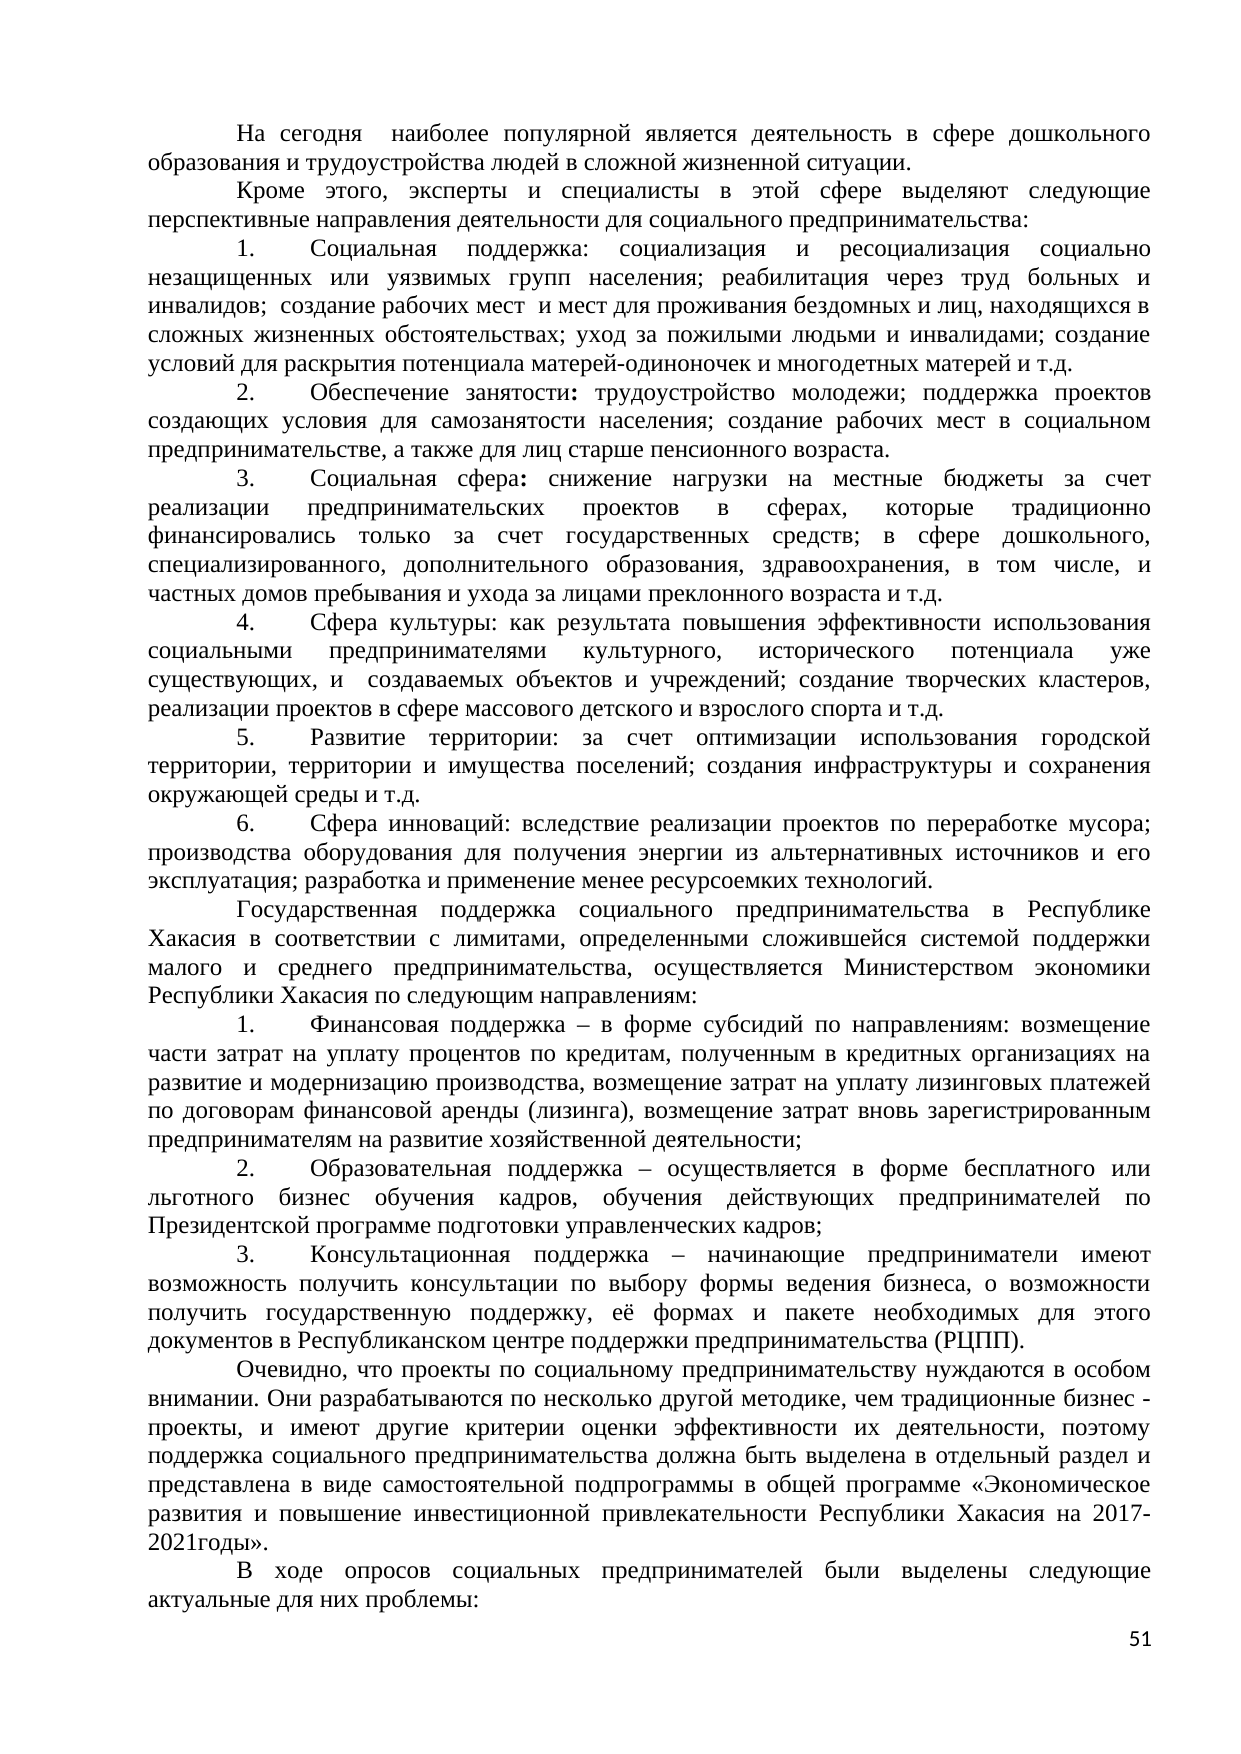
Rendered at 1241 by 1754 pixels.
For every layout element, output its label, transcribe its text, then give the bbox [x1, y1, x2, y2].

list Консультационная поддержка – начинающие предприниматели имеют возможность получить консультации по выбору формы ведения бизнеса, о возможности получить государственную поддержку, её формах и пакете необходимых для этого документов в Республиканском центре поддержки предпринимательства (РЦПП). [148, 1239, 1152, 1354]
list Социальная сфера: снижение нагрузки на местные бюджеты за счет реализации предпринимательских проектов в сферах, которые традиционно финансировались только за счет государственных средств; в сфере дошкольного, специализированного, дополнительного образования, здравоохранения, в том числе, и частных домов пребывания и ухода за лицами преклонного возраста и т.д. [148, 463, 1152, 607]
list Сфера инноваций: вследствие реализации проектов по переработке мусора; производства оборудования для получения энергии из альтернативных источников и его эксплуатация; разработка и применение менее ресурсоемких технологий. [148, 808, 1152, 894]
list Финансовая поддержка – в форме субсидий по направлениям: возмещение части затрат на уплату процентов по кредитам, полученным в кредитных организациях на развитие и модернизацию производства, возмещение затрат на уплату лизинговых платежей по договорам финансовой аренды (лизинга), возмещение затрат вновь зарегистрированным предпринимателям на развитие хозяйственной деятельности; [148, 1009, 1152, 1153]
list Образовательная поддержка – осуществляется в форме бесплатного или льготного бизнес обучения кадров, обучения действующих предпринимателей по Президентской программе подготовки управленческих кадров; [148, 1153, 1152, 1239]
list Сфера культуры: как результата повышения эффективности использования социальными предпринимателями культурного, исторического потенциала уже существующих, и создаваемых объектов и учреждений; создание творческих кластеров, реализации проектов в сфере массового детского и взрослого спорта и т.д. [148, 607, 1152, 722]
list Социальная поддержка: социализация и ресоциализация социально незащищенных или уязвимых групп населения; реабилитация через труд больных и инвалидов; создание рабочих мест и мест для проживания бездомных и лиц, находящихся в сложных жизненных обстоятельствах; уход за пожилыми людьми и инвалидами; создание условий для раскрытия потенциала матерей-одиноночек и многодетных матерей и т.д. [148, 233, 1152, 377]
list Обеспечение занятости: трудоустройство молодежи; поддержка проектов создающих условия для самозанятости населения; создание рабочих мест в социальном предпринимательстве, а также для лиц старше пенсионного возраста. [148, 377, 1152, 463]
text Государственная поддержка социального предпринимательства в Республике Хакасия в соответствии с лимитами, определенными сложившейся системой поддержки малого и среднего предпринимательства, осуществляется Министерством экономики Республики Хакасия по следующим направлениям: [148, 894, 1152, 1009]
text Очевидно, что проекты по социальному предпринимательству нуждаются в особом внимании. Они разрабатываются по несколько другой методике, чем традиционные бизнес - проекты, и имеют другие критерии оценки эффективности их деятельности, поэтому поддержка социального предпринимательства должна быть выделена в отдельный раздел и представлена в виде самостоятельной подпрограммы в общей программе «Экономическое развития и повышение инвестиционной привлекательности Республики Хакасия на 2017-2021годы». [148, 1354, 1152, 1556]
text В ходе опросов социальных предпринимателей были выделены следующие актуальные для них проблемы: [148, 1556, 1152, 1613]
list Развитие территории: за счет оптимизации использования городской территории, территории и имущества поселений; создания инфраструктуры и сохранения окружающей среды и т.д. [148, 722, 1152, 808]
text На сегодня наиболее популярной является деятельность в сфере дошкольного образования и трудоустройства людей в сложной жизненной ситуации. [148, 118, 1152, 176]
text Кроме этого, эксперты и специалисты в этой сфере выделяют следующие перспективные направления деятельности для социального предпринимательства: [148, 176, 1152, 233]
